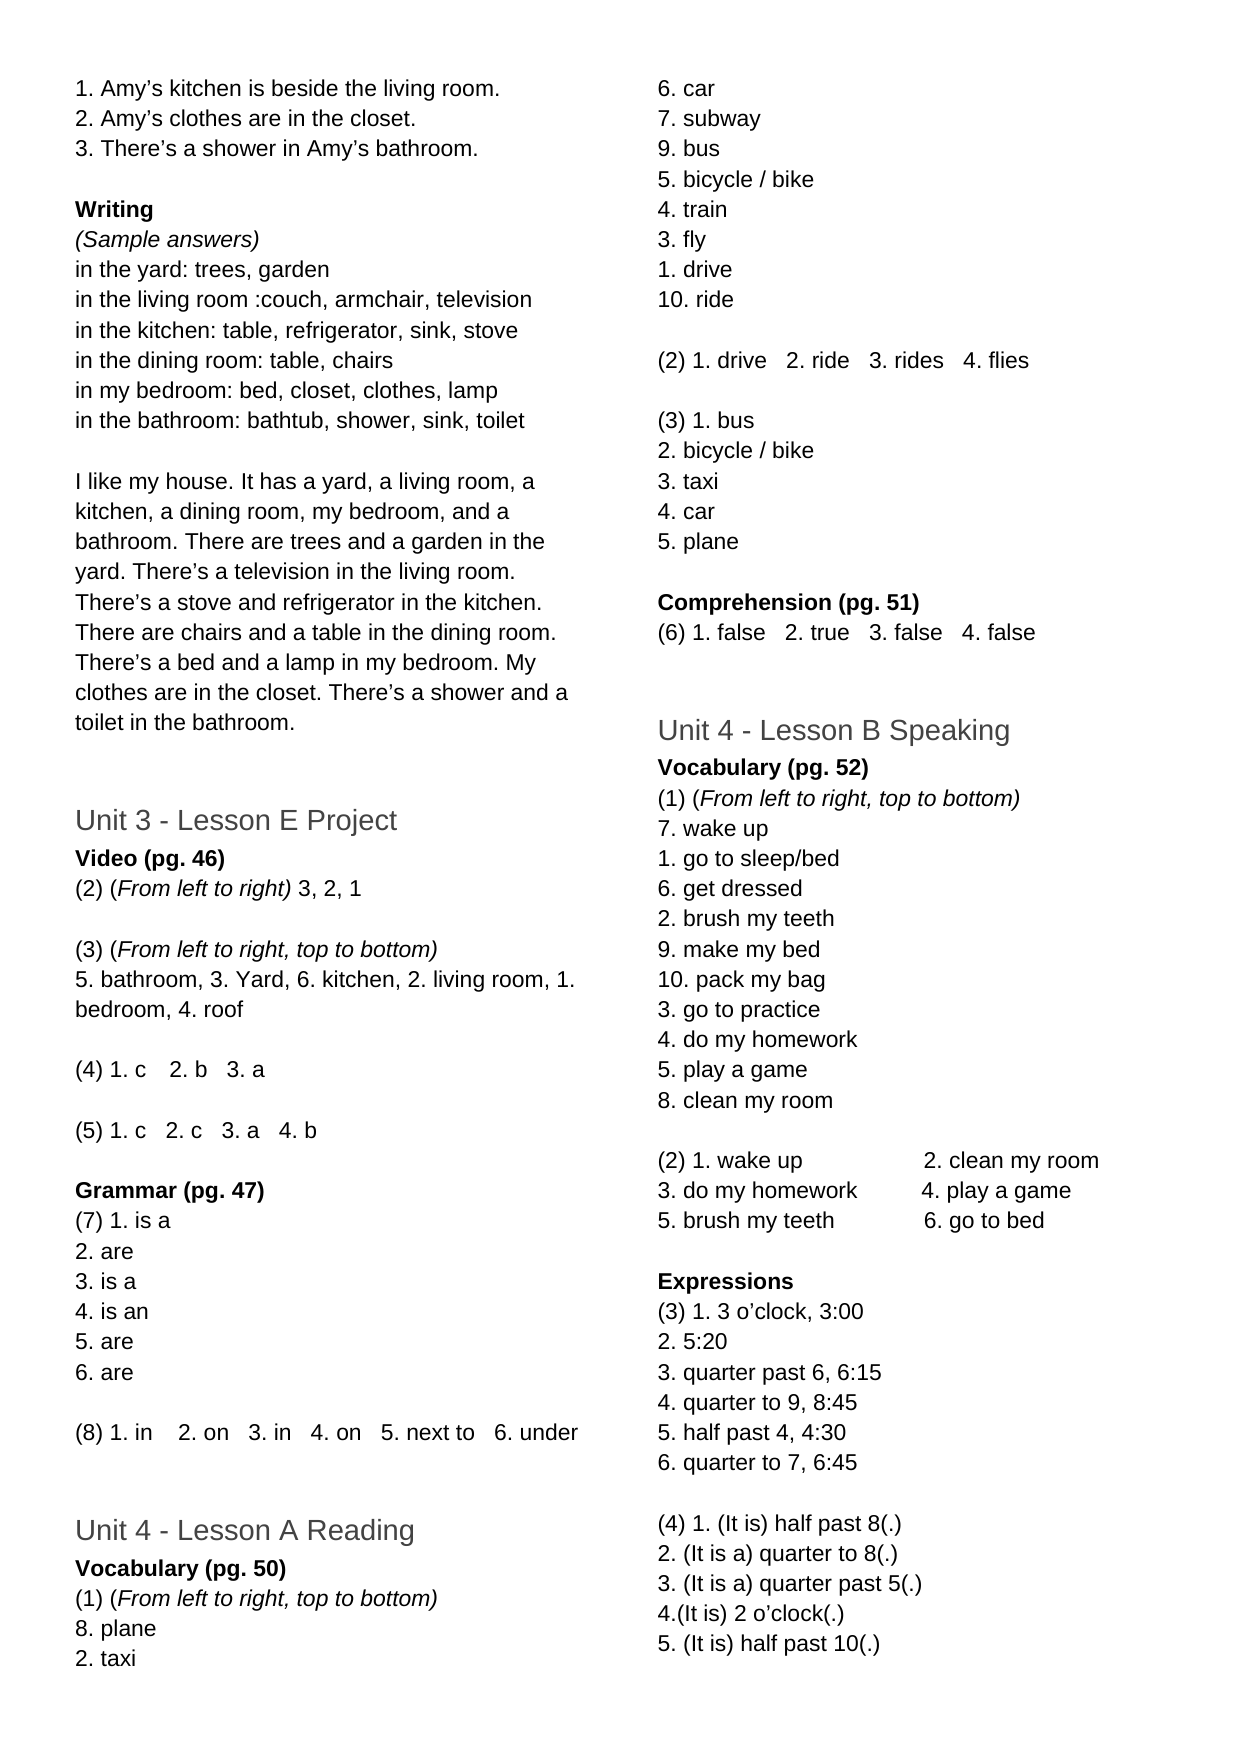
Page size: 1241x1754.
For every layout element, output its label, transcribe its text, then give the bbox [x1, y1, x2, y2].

text (2) (From left to right) 3, 2, 1 [75, 875, 582, 902]
text (3) 1. bus [657, 407, 1165, 434]
text 5. play a game [657, 1056, 1165, 1083]
text (4) 1. c 2. b 3. a [75, 1056, 582, 1083]
text 3. There’s a shower in Amy’s bathroom. [75, 135, 582, 162]
text 3. do my homework 4. play a game [657, 1177, 1165, 1204]
text 4.(It is) 2 o’clock(.) [657, 1600, 1165, 1627]
text (2) 1. wake up 2. clean my room [657, 1147, 1165, 1173]
text in the dining room: table, chairs [75, 347, 582, 373]
text (7) 1. is a [75, 1207, 582, 1234]
text 2. (It is a) quarter to 8(.) [657, 1540, 1165, 1566]
text 7. wake up [657, 815, 1165, 841]
text 4. train [657, 196, 1165, 222]
text 2. are [75, 1238, 582, 1264]
text Video (pg. 46) [75, 845, 582, 871]
text (Sample answers) [75, 226, 582, 252]
text 3. go to practice [657, 996, 1165, 1022]
text 4. quarter to 9, 8:45 [657, 1389, 1165, 1415]
text in my bedroom: bed, closet, clothes, lamp [75, 377, 582, 403]
text 5. are [75, 1328, 582, 1355]
text (3) 1. 3 o’clock, 3:00 [657, 1298, 1165, 1324]
text 3. fly [657, 226, 1165, 252]
subtitle Unit 3 - Lesson E Project [75, 803, 582, 837]
text (1) (From left to right, top to bottom) [657, 784, 1165, 811]
text 10. pack my bag [657, 966, 1165, 992]
text 5. plane [657, 528, 1165, 554]
text 1. Amy’s kitchen is beside the living room. [75, 75, 582, 101]
text (8) 1. in 2. on 3. in 4. on 5. next to 6. under [75, 1419, 582, 1445]
text in the yard: trees, garden [75, 256, 582, 283]
text 2. bicycle / bike [657, 437, 1165, 464]
text 2. brush my teeth [657, 905, 1165, 932]
text 6. get dressed [657, 875, 1165, 902]
text 1. drive [657, 256, 1165, 283]
text 5. bathroom, 3. Yard, 6. kitchen, 2. living room, 1. bedroom, 4. roof [75, 966, 582, 1022]
text 3. (It is a) quarter past 5(.) [657, 1570, 1165, 1596]
text 9. make my bed [657, 936, 1165, 962]
text (1) (From left to right, top to bottom) [75, 1585, 582, 1611]
text Writing [75, 196, 582, 222]
text in the living room :couch, armchair, television [75, 286, 582, 313]
text Grammar (pg. 47) [75, 1177, 582, 1204]
text (5) 1. c 2. c 3. a 4. b [75, 1117, 582, 1143]
text 2. Amy’s clothes are in the closet. [75, 105, 582, 132]
text 3. taxi [657, 468, 1165, 494]
text 10. ride [657, 286, 1165, 313]
text 3. is a [75, 1268, 582, 1294]
subtitle Unit 4 - Lesson B Speaking [657, 712, 1165, 746]
text 7. subway [657, 105, 1165, 132]
text (2) 1. drive 2. ride 3. rides 4. flies [657, 347, 1165, 373]
text Expressions [657, 1268, 1165, 1294]
text 6. car [657, 75, 1165, 101]
subtitle Unit 4 - Lesson A Reading [75, 1513, 582, 1546]
text 3. quarter past 6, 6:15 [657, 1358, 1165, 1385]
text 5. brush my teeth 6. go to bed [657, 1207, 1165, 1234]
text 4. car [657, 498, 1165, 524]
text 5. (It is) half past 10(.) [657, 1630, 1165, 1657]
text 5. half past 4, 4:30 [657, 1419, 1165, 1445]
text Comprehension (pg. 51) [657, 588, 1165, 615]
text in the bathroom: bathtub, shower, sink, toilet [75, 407, 582, 434]
text 5. bicycle / bike [657, 166, 1165, 192]
text I like my house. It has a yard, a living room, a kitchen, a dining room, my bedroom, and a bathroom. There are trees and a garden in the yard. There’s a television in the living room. There’s a stove and refrigerator in the kitchen. There are chairs and a table in the dining room. There’s a bed and a lamp in my bedroom. My clothes are in the closet. There’s a shower and a toilet in the bathroom. [75, 468, 582, 736]
text in the kitchen: table, refrigerator, sink, stove [75, 317, 582, 343]
text (6) 1. false 2. true 3. false 4. false [657, 619, 1165, 645]
text (3) (From left to right, top to bottom) [75, 936, 582, 962]
text 4. do my homework [657, 1026, 1165, 1053]
text 4. is an [75, 1298, 582, 1324]
text 2. 5:20 [657, 1328, 1165, 1355]
text 2. taxi [75, 1645, 582, 1672]
text Vocabulary (pg. 50) [75, 1554, 582, 1581]
text Vocabulary (pg. 52) [657, 754, 1165, 781]
text 1. go to sleep/bed [657, 845, 1165, 871]
text 6. are [75, 1358, 582, 1385]
text 8. clean my room [657, 1087, 1165, 1113]
text (4) 1. (It is) half past 8(.) [657, 1509, 1165, 1536]
text 6. quarter to 7, 6:45 [657, 1449, 1165, 1476]
text 8. plane [75, 1615, 582, 1641]
text 9. bus [657, 135, 1165, 162]
